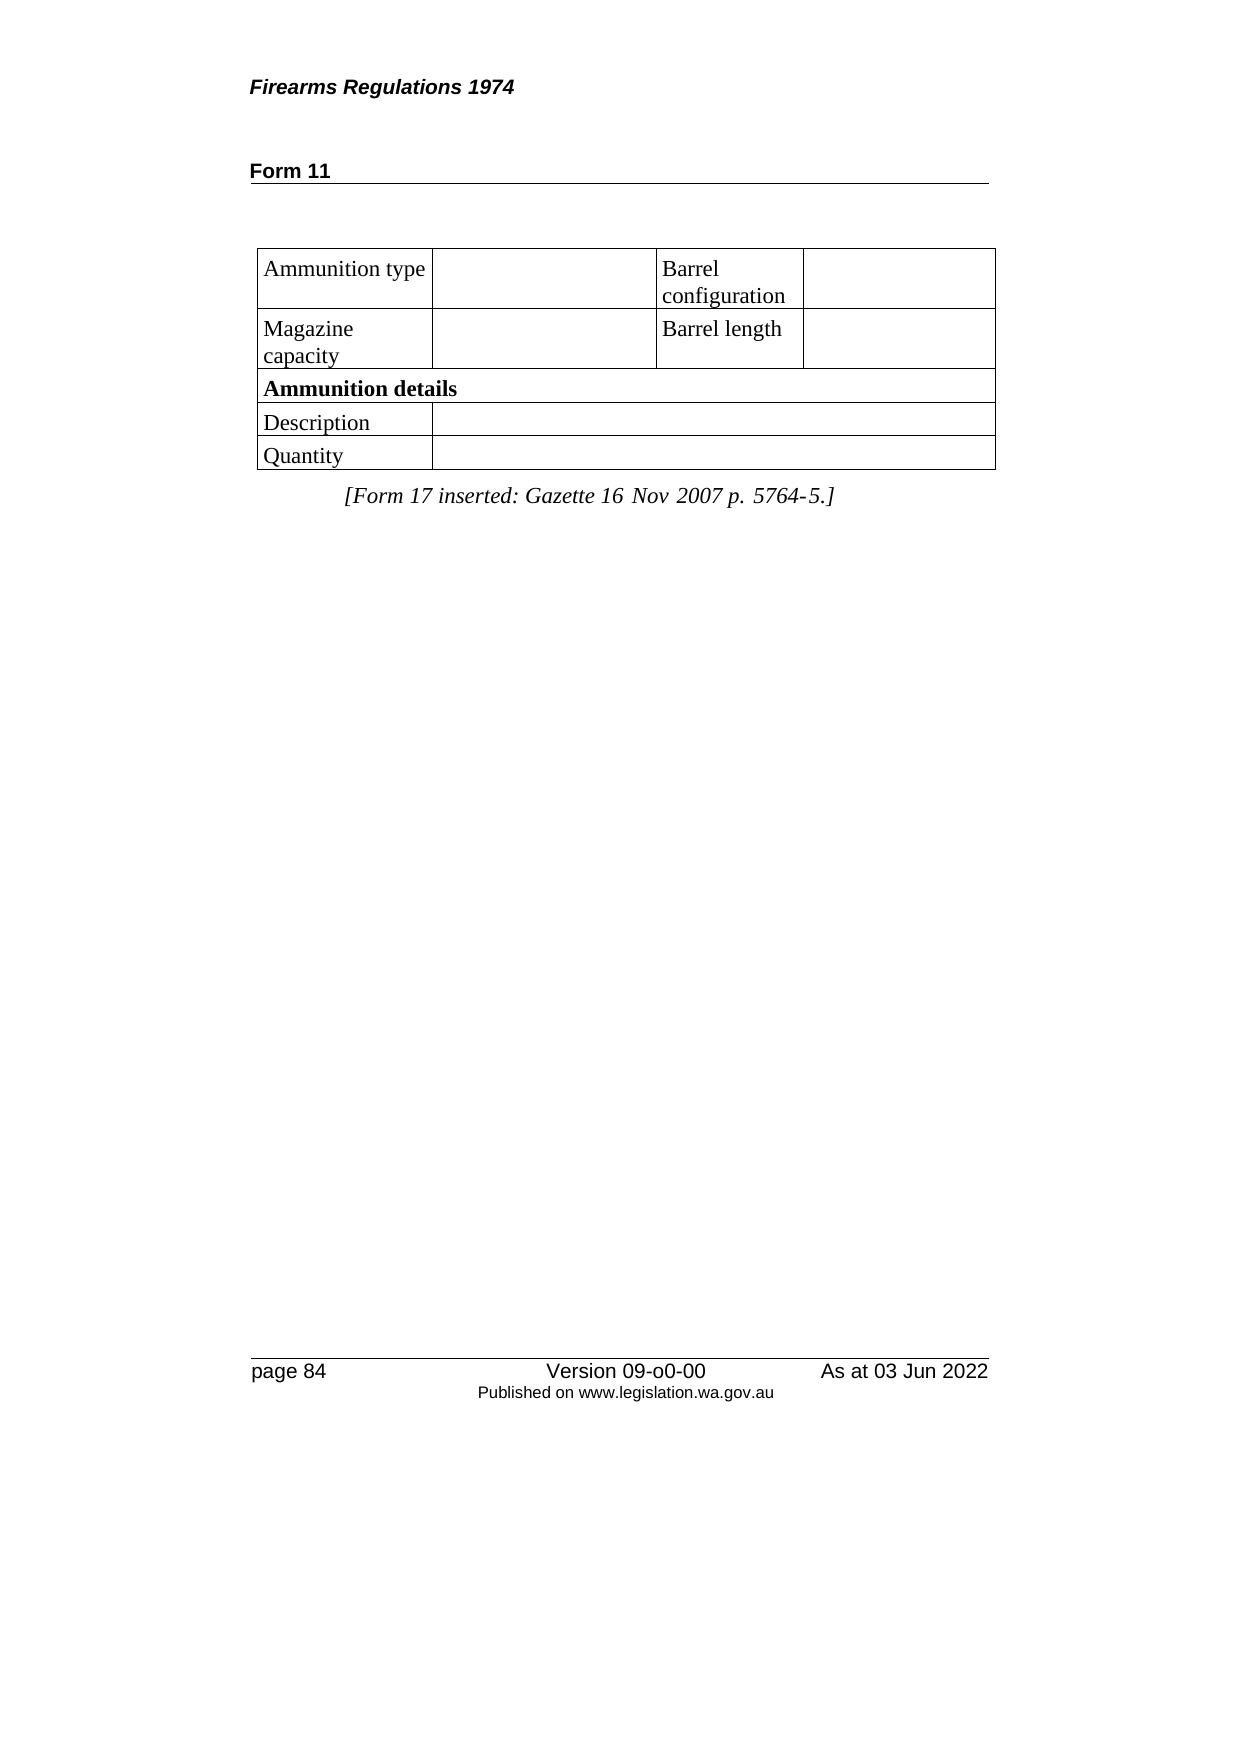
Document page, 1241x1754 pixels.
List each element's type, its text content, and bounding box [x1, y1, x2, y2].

table_cell Description [258, 403, 432, 435]
table_cell Ammunition type [258, 249, 432, 308]
table_cell [433, 309, 656, 368]
table_cell Magazine capacity [258, 309, 432, 368]
table_cell [433, 249, 656, 308]
table_cell [433, 403, 995, 435]
text [Form 17 inserted: Gazette 16 Nov 2007 p. 5764-5.] [251, 482, 989, 509]
table_cell [433, 436, 995, 469]
table_cell Barrel configuration [657, 249, 803, 308]
table_cell Quantity [258, 436, 432, 469]
table_cell Ammunition details [258, 369, 995, 402]
table_cell Barrel length [657, 309, 803, 368]
table_cell [804, 309, 995, 368]
table_cell [804, 249, 995, 308]
